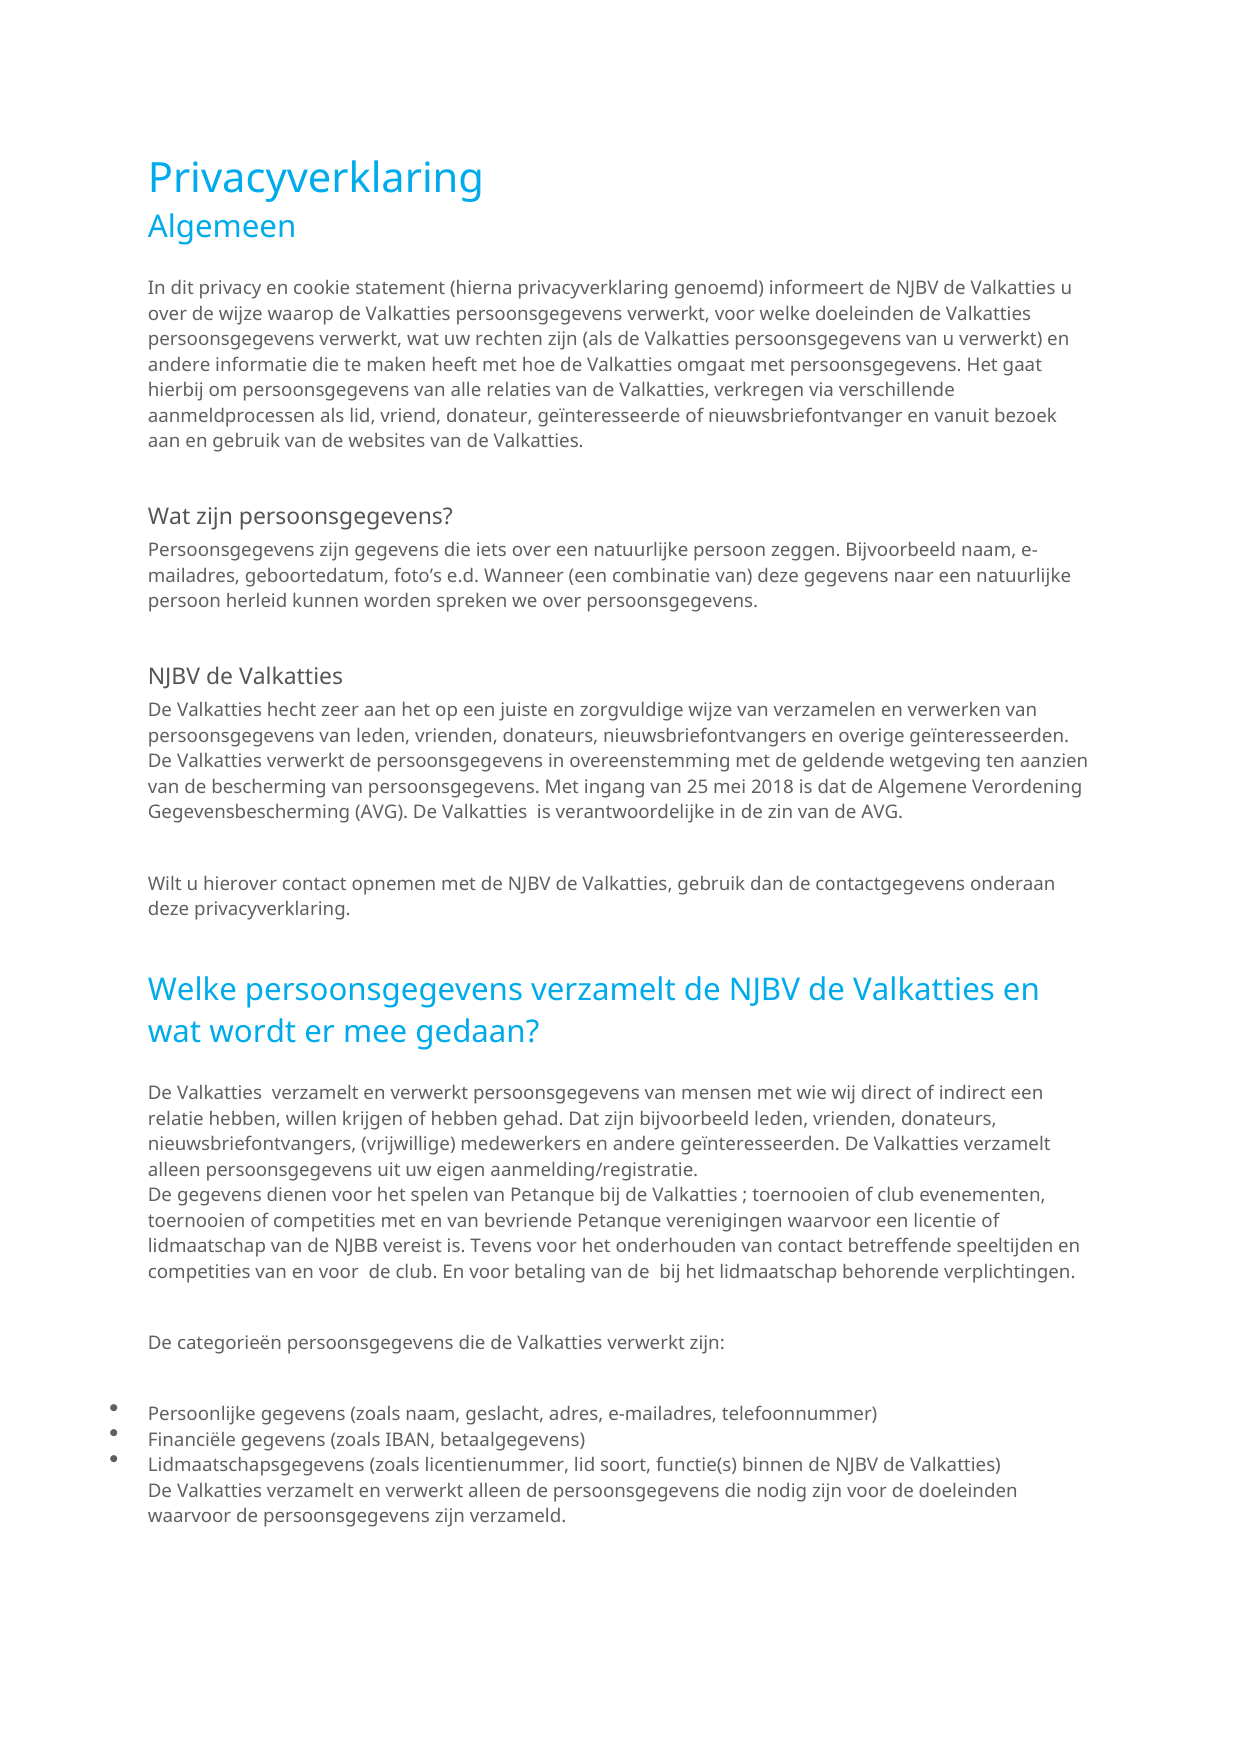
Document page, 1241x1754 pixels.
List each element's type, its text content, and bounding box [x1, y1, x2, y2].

text De Valkatties verzamelt en verwerkt persoonsgegevens van mensen met wie wij direct of indirect een relatie hebben, willen krijgen of hebben gehad. Dat zijn bijvoorbeeld leden, vrienden, donateurs, nieuwsbriefontvangers, (vrijwillige) medewerkers en andere geïnteresseerden. De Valkatties verzamelt alleen persoonsgegevens uit uw eigen aanmelding/registratie. De gegevens dienen voor het spelen van Petanque bij de Valkatties ; toernooien of club evenementen, toernooien of competities met en van bevriende Petanque verenigingen waarvoor een licentie of lidmaatschap van de NJBB vereist is. Tevens voor het onderhouden van contact betreffende speeltijden en competities van en voor de club. En voor betaling van de bij het lidmaatschap behorende verplichtingen. [148, 1079, 1093, 1283]
text Welke persoonsgegevens verzamelt de NJBV de Valkatties en wat wordt er mee gedaan? [148, 967, 1093, 1052]
text De Valkatties hecht zeer aan het op een juiste en zorgvuldige wijze van verzamelen en verwerken van persoonsgegevens van leden, vrienden, donateurs, nieuwsbriefontvangers en overige geïnteresseerden. De Valkatties verwerkt de persoonsgegevens in overeenstemming met de geldende wetgeving ten aanzien van de bescherming van persoonsgegevens. Met ingang van 25 mei 2018 is dat de Algemene Verordening Gegevensbescherming (AVG). De Valkatties is verantwoordelijke in de zin van de AVG. [148, 696, 1093, 824]
text Persoonsgegevens zijn gegevens die iets over een natuurlijke persoon zeggen. Bijvoorbeeld naam, e-mailadres, geboortedatum, foto’s e.d. Wanneer (een combinatie van) deze gegevens naar een natuurlijke persoon herleid kunnen worden spreken we over persoonsgegevens. [148, 536, 1093, 613]
text NJBV de Valkatties [148, 659, 1093, 691]
text Wat zijn persoonsgegevens? [148, 499, 1093, 531]
text De Valkatties verzamelt en verwerkt alleen de persoonsgegevens die nodig zijn voor de doeleinden waarvoor de persoonsgegevens zijn verzameld. [148, 1477, 1093, 1528]
list Financiële gegevens (zoals IBAN, betaalgegevens) [110, 1426, 1093, 1452]
list Lidmaatschapsgegevens (zoals licentienummer, lid soort, functie(s) binnen de NJBV de Valkatties) [110, 1452, 1093, 1477]
text Wilt u hierover contact opnemen met de NJBV de Valkatties, gebruik dan de contactgegevens onderaan deze privacyverklaring. [148, 870, 1093, 921]
text In dit privacy en cookie statement (hierna privacyverklaring genoemd) informeert de NJBV de Valkatties u over de wijze waarop de Valkatties persoonsgegevens verwerkt, voor welke doeleinden de Valkatties persoonsgegevens verwerkt, wat uw rechten zijn (als de Valkatties persoonsgegevens van u verwerkt) en andere informatie die te maken heeft met hoe de Valkatties omgaat met persoonsgegevens. Het gaat hierbij om persoonsgegevens van alle relaties van de Valkatties, verkregen via verschillende aanmeldprocessen als lid, vriend, donateur, geïnteresseerde of nieuwsbriefontvanger en vanuit bezoek aan en gebruik van de websites van de Valkatties. [148, 274, 1093, 453]
list Persoonlijke gegevens (zoals naam, geslacht, adres, e-mailadres, telefoonnummer) [110, 1401, 1093, 1426]
text Algemeen [148, 204, 1093, 247]
text Privacyverklaring [148, 148, 1093, 204]
text De categorieën persoonsgegevens die de Valkatties verwerkt zijn: [148, 1329, 1093, 1355]
